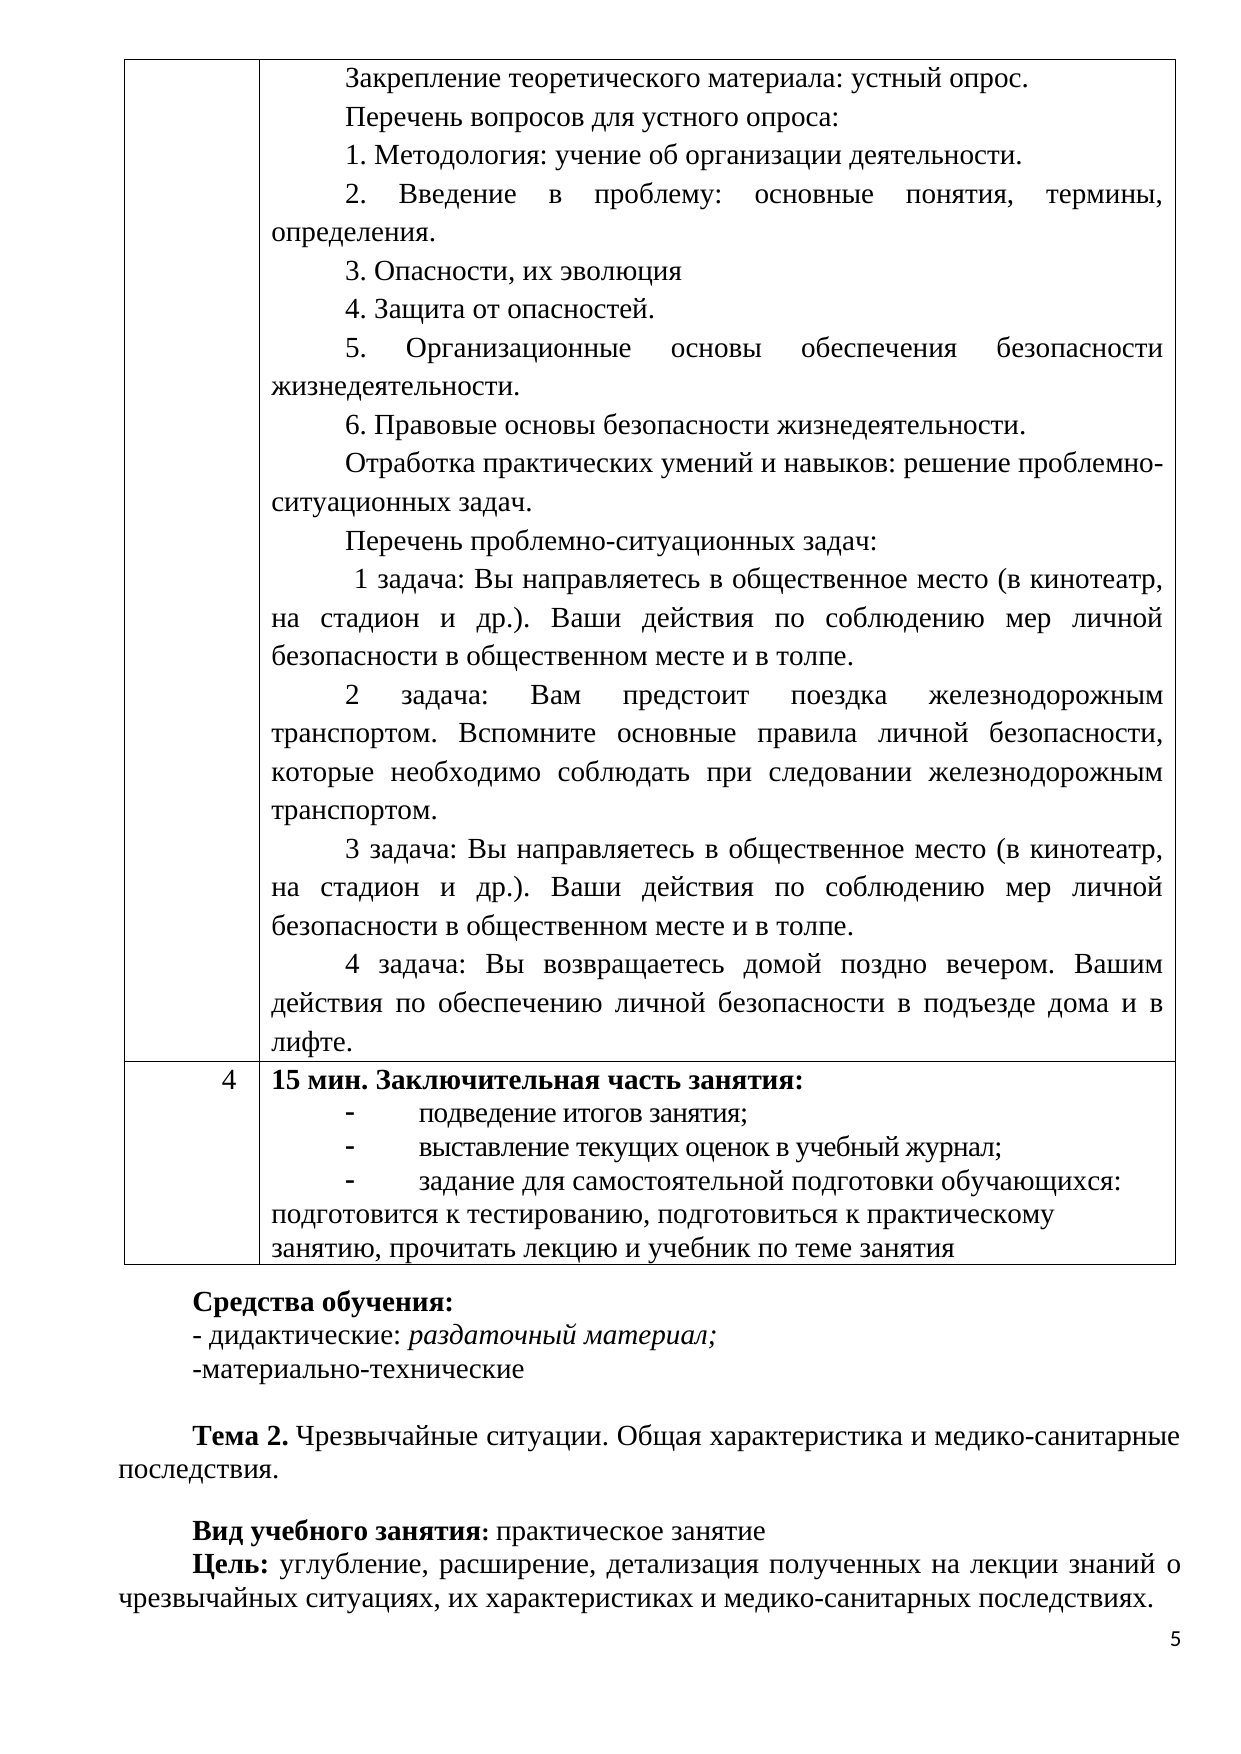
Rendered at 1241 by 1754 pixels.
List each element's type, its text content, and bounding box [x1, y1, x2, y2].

text -материально-технические [118, 1351, 1181, 1384]
text Средства обучения: [118, 1284, 1181, 1317]
table_cell 4 [125, 1062, 259, 1264]
text - дидактические: раздаточный материал; [118, 1317, 1181, 1351]
text Тема 2. Чрезвычайные ситуации. Общая характеристика и медико-санитарные последствия. [118, 1418, 1181, 1485]
table_cell 3 [125, 60, 259, 1061]
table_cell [260, 60, 1175, 1061]
text Цель: углубление, расширение, детализация полученных на лекции знаний о чрезвычайных ситуациях, их характеристиках и медико-санитарных последствиях. [118, 1547, 1181, 1614]
table_cell 15 мин. Заключительная часть занятия: подведение итогов занятия; выставление текущих оценок в учебный журнал; задание для самостоятельной подготовки обучающихся: подготовится к тестированию, подготовиться к практическому занятию, прочитать лекцию и учебник по теме занятия [260, 1062, 1175, 1264]
text Вид учебного занятия: практическое занятие [118, 1513, 1181, 1547]
